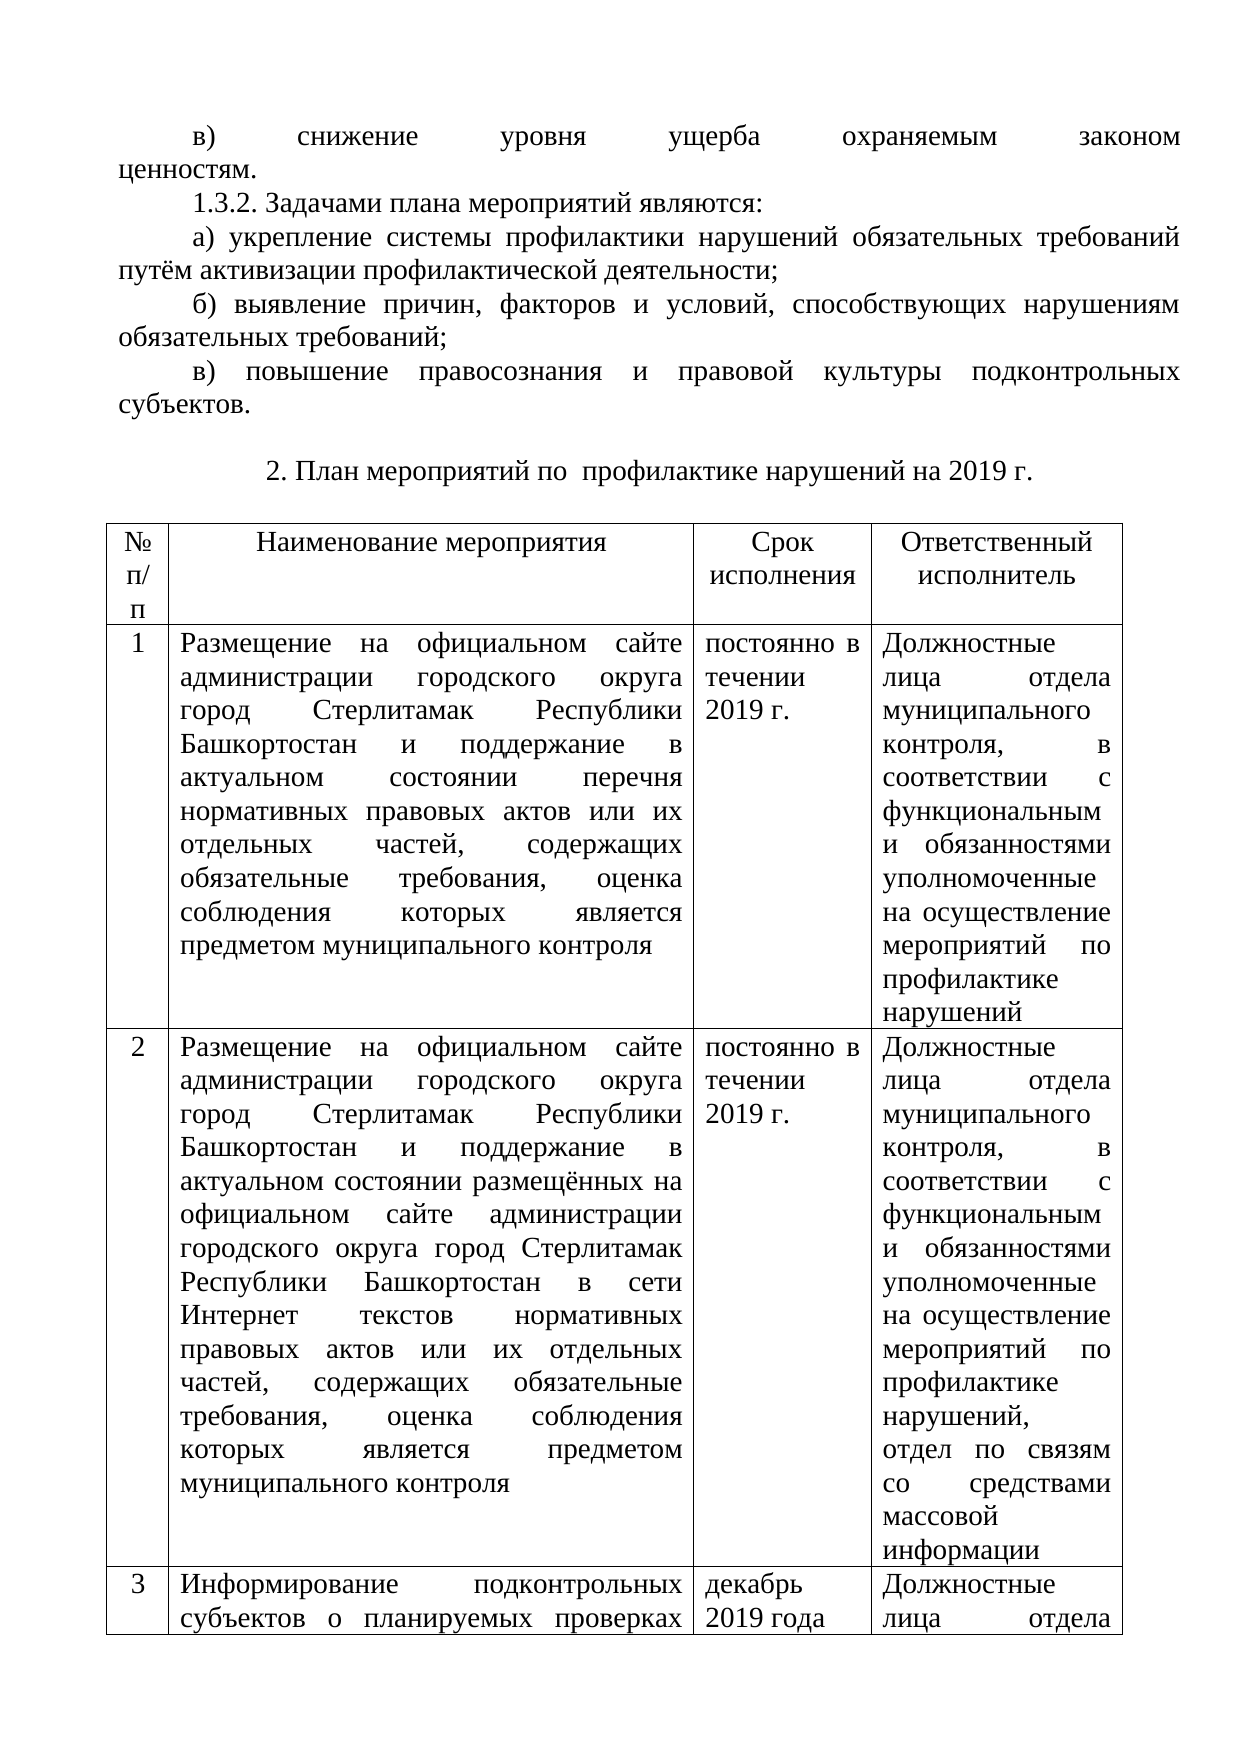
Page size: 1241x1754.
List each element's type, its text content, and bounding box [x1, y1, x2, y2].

list б) выявление причин, факторов и условий, способствующих нарушениям обязательных требований; [118, 286, 1181, 353]
table_header Срок исполнения [694, 524, 871, 624]
table_cell 2 [107, 1029, 168, 1566]
table_cell Размещение на официальном сайте администрации городского округа город Стерлитамак Республики Башкортостан и поддержание в актуальном состоянии размещённых на официальном сайте администрации городского округа город Стерлитамак Республики Башкортостан в сети Интернет текстов нормативных правовых актов или их отдельных частей, содержащих обязательные требования, оценка соблюдения которых является предметом муниципального контроля [169, 1029, 693, 1566]
table_cell постоянно в течении 2019 г. [694, 625, 871, 1028]
table_cell постоянно в течении 2019 г. [694, 1029, 871, 1566]
list а) укрепление системы профилактики нарушений обязательных требований путём активизации профилактической деятельности; [118, 219, 1181, 286]
table_cell Размещение на официальном сайте администрации городского округа город Стерлитамак Республики Башкортостан и поддержание в актуальном состоянии перечня нормативных правовых актов или их отдельных частей, содержащих обязательные требования, оценка соблюдения которых является предметом муниципального контроля [169, 625, 693, 1028]
text 2. План мероприятий по профилактике нарушений на 2019 г. [118, 453, 1181, 487]
list 1.3.2. Задачами плана мероприятий являются: [118, 185, 1181, 219]
table_cell декабрь 2019 года [694, 1567, 871, 1634]
table_header № п/п [107, 524, 168, 624]
table_header Ответственный исполнитель [872, 524, 1122, 624]
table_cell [872, 1567, 1122, 1634]
list в) снижение уровня ущерба охраняемым законом ценностям.11111111111111111111 [118, 118, 1181, 185]
table_cell 3 [107, 1567, 168, 1634]
list в) повышение правосознания и правовой культуры подконтрольных субъектов. [118, 353, 1181, 420]
table_header Наименование мероприятия [169, 524, 693, 624]
table_cell 1 [107, 625, 168, 1028]
table_cell Должностные лица отдела муниципального контроля, в соответствии с функциональными обязанностями уполномоченные на осуществление мероприятий по профилактике нарушений [872, 625, 1122, 1028]
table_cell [169, 1567, 693, 1634]
